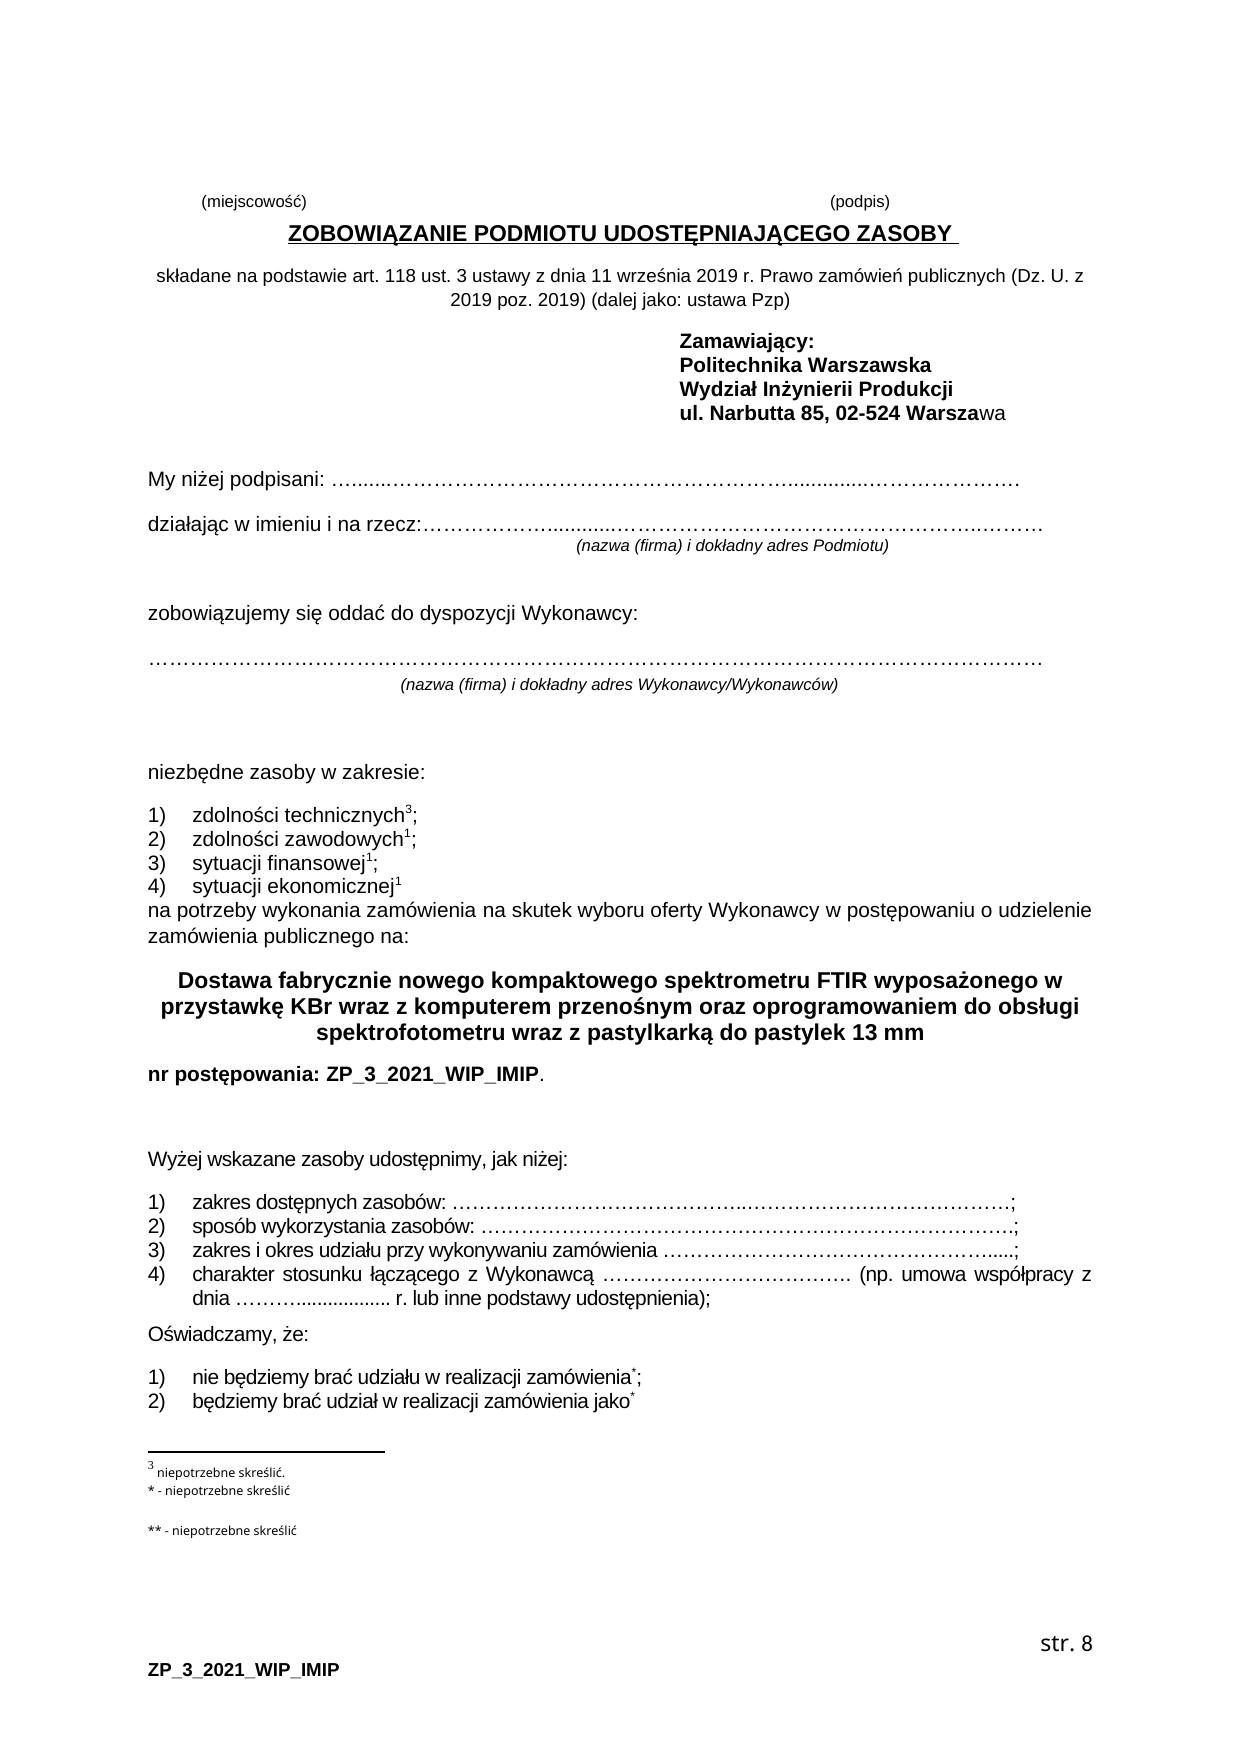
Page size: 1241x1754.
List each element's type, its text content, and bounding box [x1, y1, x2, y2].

text składane na podstawie art. 118 ust. 3 ustawy z dnia 11 września 2019 r. Prawo zamówień publicznych (Dz. U. z 2019 poz. 2019) (dalej jako: ustawa Pzp) [148, 265, 1092, 310]
list będziemy brać udział w realizacji zamówienia jako* [148, 1388, 1092, 1412]
list sytuacji ekonomicznej1 [148, 874, 1092, 898]
text Zobowiązanie podmiotu udostępniającego zasoby [148, 220, 1092, 247]
text na potrzeby wykonania zamówienia na skutek wyboru oferty Wykonawcy w postępowaniu o udzielenie zamówienia publicznego na: [148, 898, 1092, 948]
text My niżej podpisani: ….......…………………………………………………..............…………………. [148, 467, 1092, 491]
text (nazwa (firma) i dokładny adres Podmiotu) [148, 536, 1092, 555]
list zakres dostępnych zasobów: ……………………………………..…………………………………; [148, 1190, 1092, 1214]
text ul. Narbutta 85, 02-524 Warszawa [664, 400, 1092, 424]
text Zamawiający: [148, 328, 1092, 352]
list charakter stosunku łączącego z Wykonawcą ………………………………. (np. umowa współpracy z dnia ……….................. r. lub inne podstawy udostępnienia); [148, 1262, 1092, 1309]
list sytuacji finansowej1; [148, 850, 1092, 874]
text (nazwa (firma) i dokładny adres Wykonawcy/Wykonawców) [148, 675, 1092, 694]
text nr postępowania: ZP_3_2021_WIP_IMIP. [148, 1062, 1092, 1086]
text Dostawa fabrycznie nowego kompaktowego spektrometru FTIR wyposażonego w przystawkę KBr wraz z komputerem przenośnym oraz oprogramowaniem do obsługi spektrofotometru wraz z pastylkarką do pastylek 13 mm [148, 967, 1092, 1046]
list sposób wykorzystania zasobów: …………………………………………………………………….; [148, 1214, 1092, 1238]
list zdolności zawodowych1; [148, 826, 1092, 850]
text działając w imieniu i na rzecz:………………............……………………………………………..……… [148, 512, 1092, 536]
list zakres i okres udziału przy wykonywaniu zamówienia ………………………………………….....; [148, 1238, 1092, 1262]
list nie będziemy brać udziału w realizacji zamówienia*; [148, 1364, 1092, 1388]
text Oświadczamy, że: [148, 1322, 1092, 1346]
text Wyżej wskazane zasoby udostępnimy, jak niżej: [148, 1147, 1092, 1171]
text zobowiązujemy się oddać do dyspozycji Wykonawcy: [148, 601, 1092, 625]
text (miejscowość) (podpis) [192, 191, 1092, 211]
text niezbędne zasoby w zakresie: [148, 760, 1092, 784]
text Politechnika Warszawska [148, 352, 1092, 376]
text Wydział Inżynierii Produkcji [148, 376, 1092, 400]
list zdolności technicznych; [148, 802, 1092, 826]
text ………………………………………………………………………………………………………………… [148, 646, 1092, 670]
